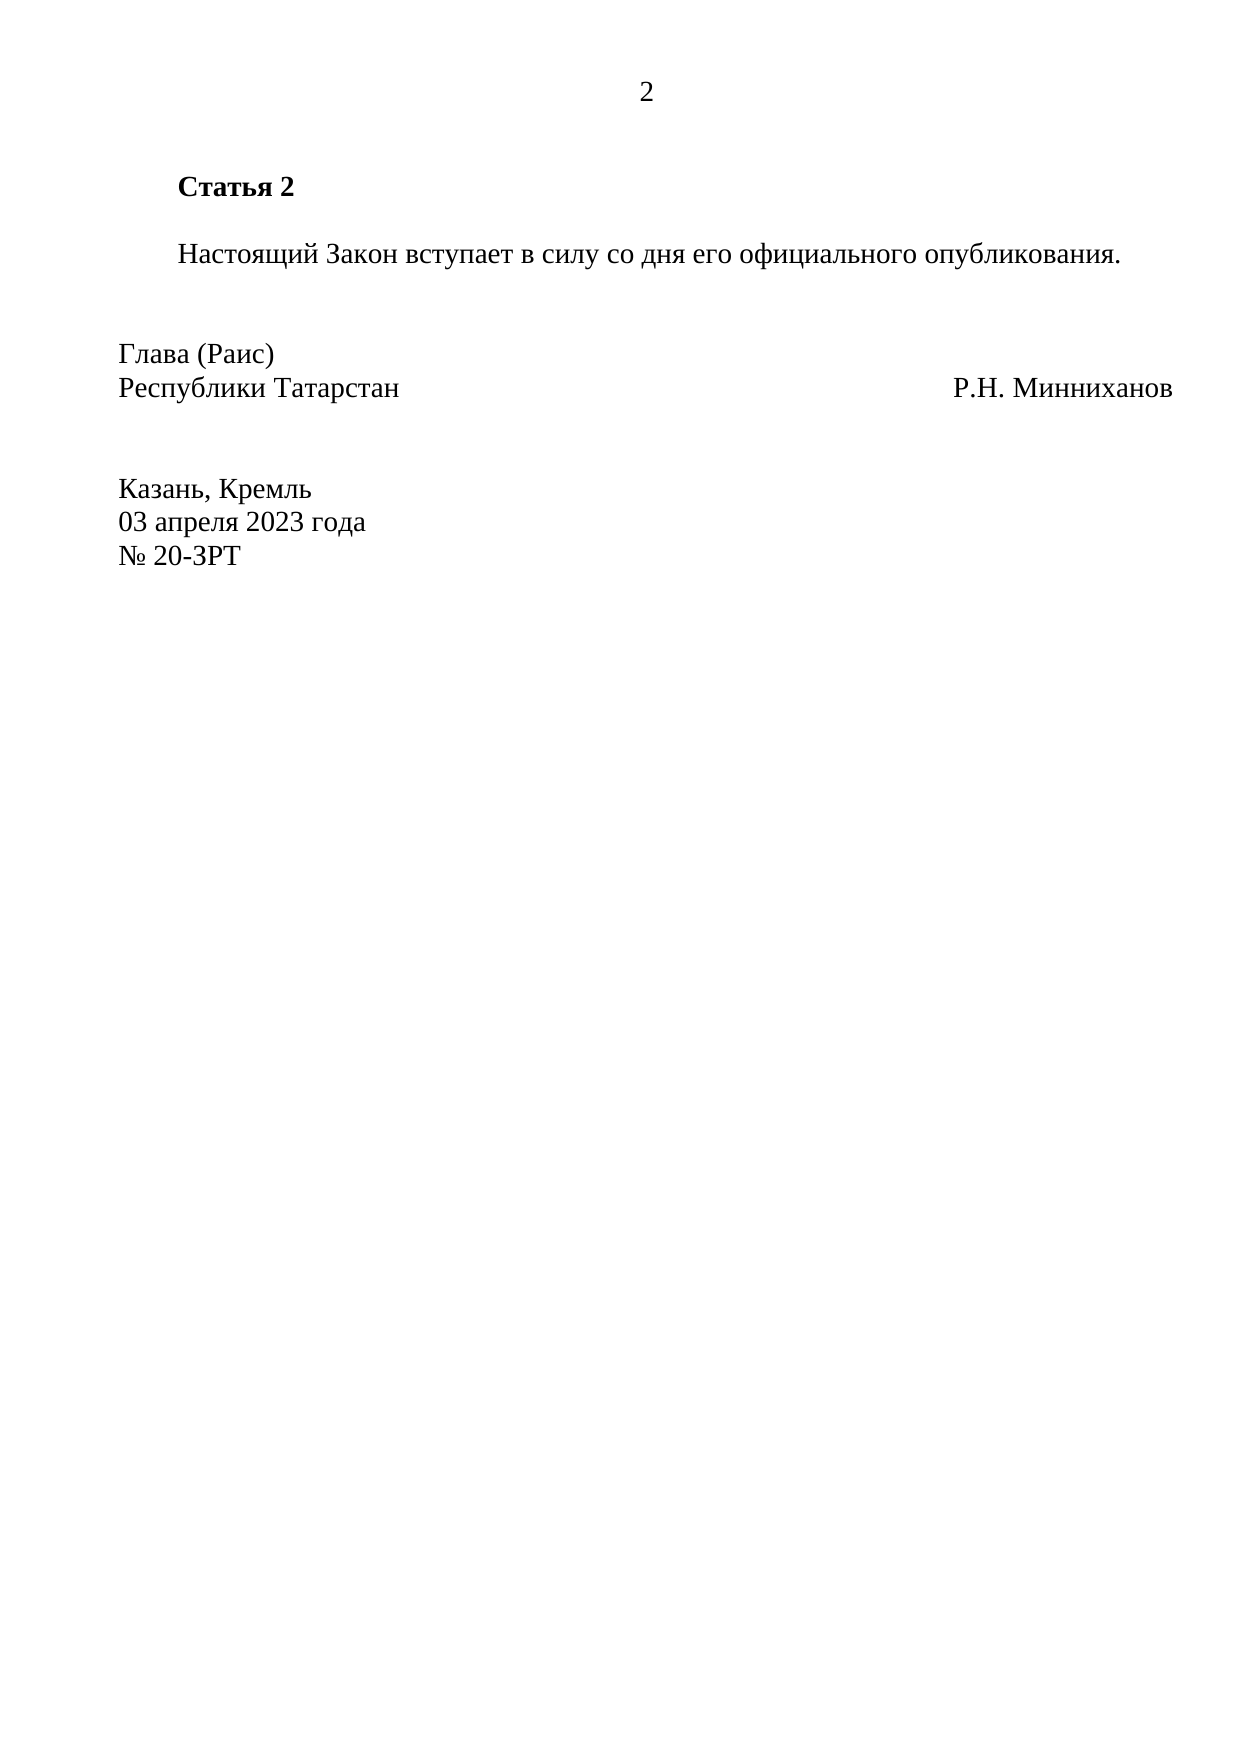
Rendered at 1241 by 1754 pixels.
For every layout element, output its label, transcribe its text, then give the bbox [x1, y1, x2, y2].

text Настоящий Закон вступает в силу со дня его официального опубликования. [118, 236, 1175, 269]
text 03 апреля 2023 года [118, 504, 1175, 538]
text Казань, Кремль [118, 471, 1175, 504]
text Республики Татарстан Р.Н. Минниханов [118, 370, 1175, 404]
text № 20-ЗРТ [118, 538, 1175, 571]
text Глава (Раис) [118, 337, 393, 370]
text Статья 2 [118, 169, 1175, 202]
